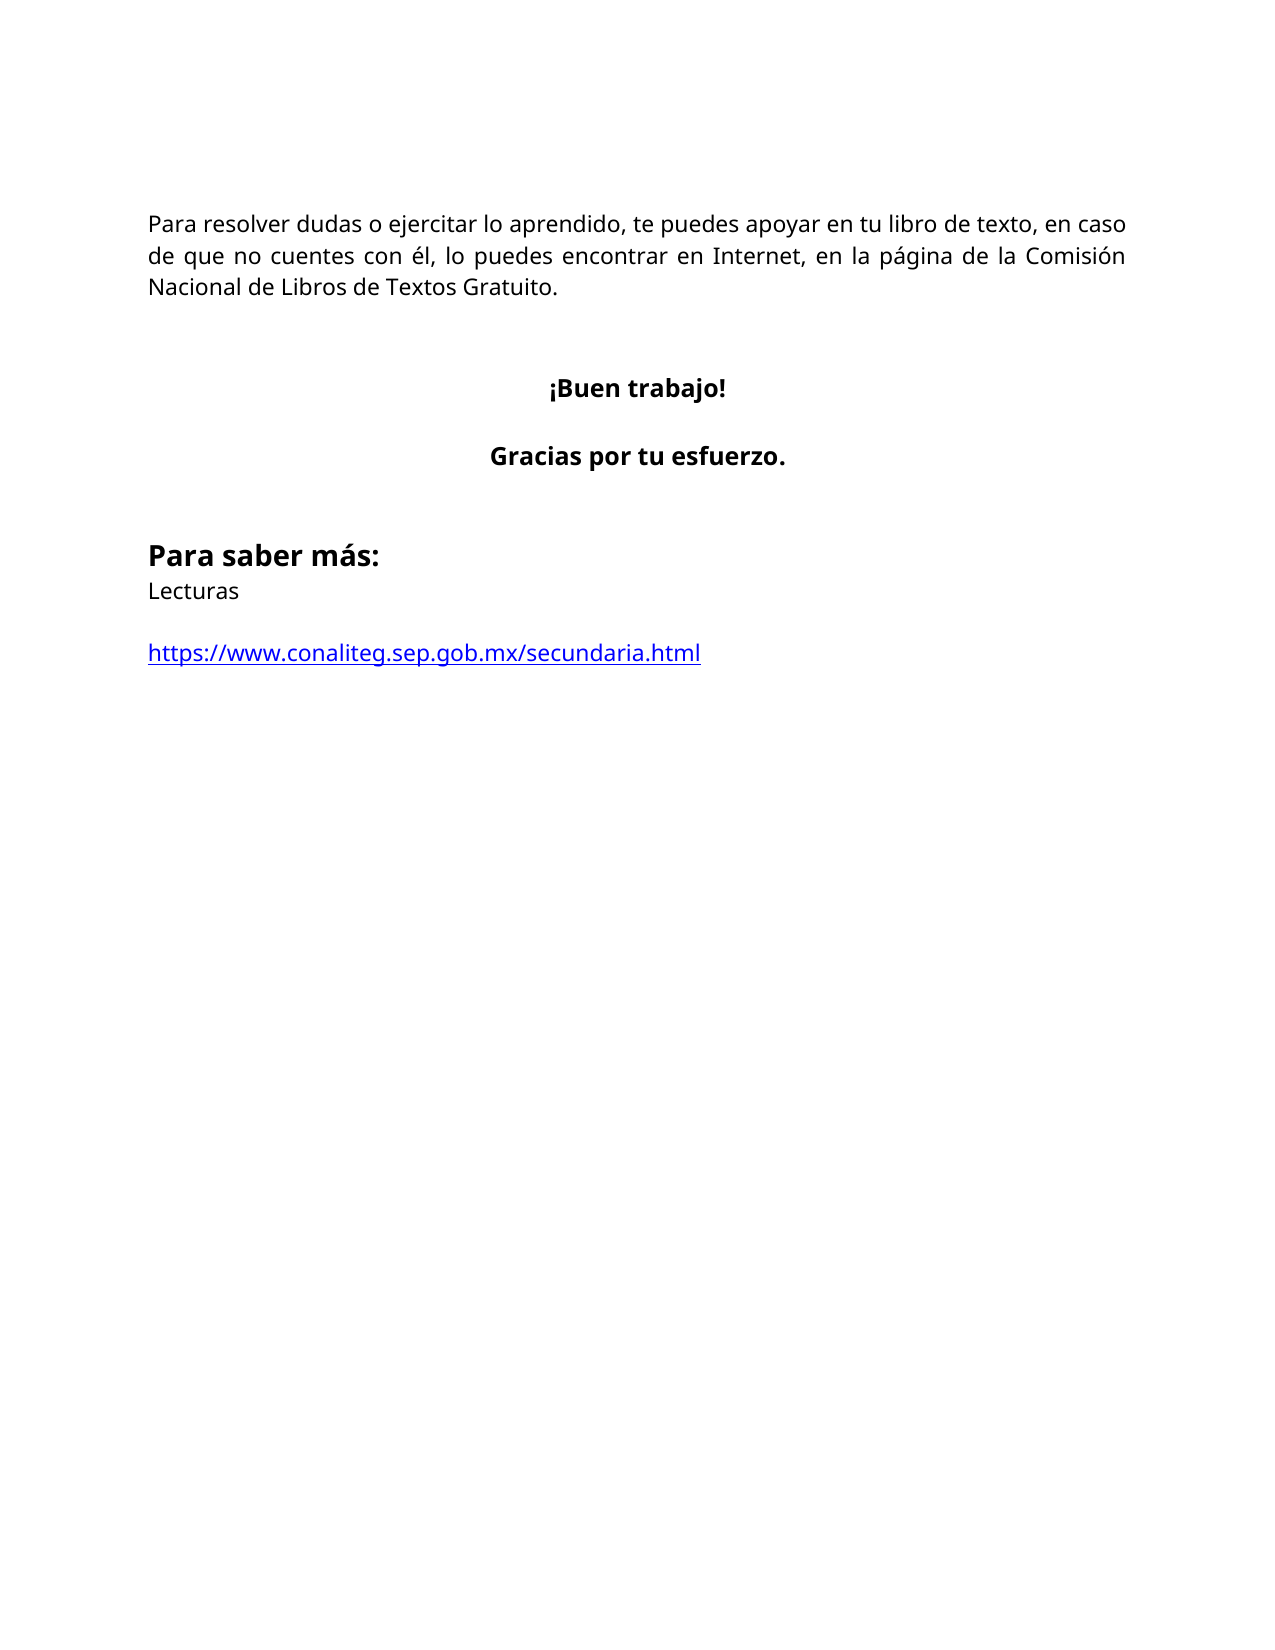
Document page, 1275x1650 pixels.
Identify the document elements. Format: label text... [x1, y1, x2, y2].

text Gracias por tu esfuerzo. [148, 438, 1127, 472]
text https://www.conaliteg.sep.gob.mx/secundaria.html [148, 637, 1127, 668]
text Lecturas [148, 575, 1127, 606]
text Para saber más: [148, 535, 1127, 575]
text Para resolver dudas o ejercitar lo aprendido, te puedes apoyar en tu libro de texto, en caso de que no cuentes con él, lo puedes encontrar en Internet, en la página de la Comisión Nacional de Libros de Textos Gratuito. [148, 208, 1127, 302]
text ¡Buen trabajo! [148, 370, 1127, 404]
